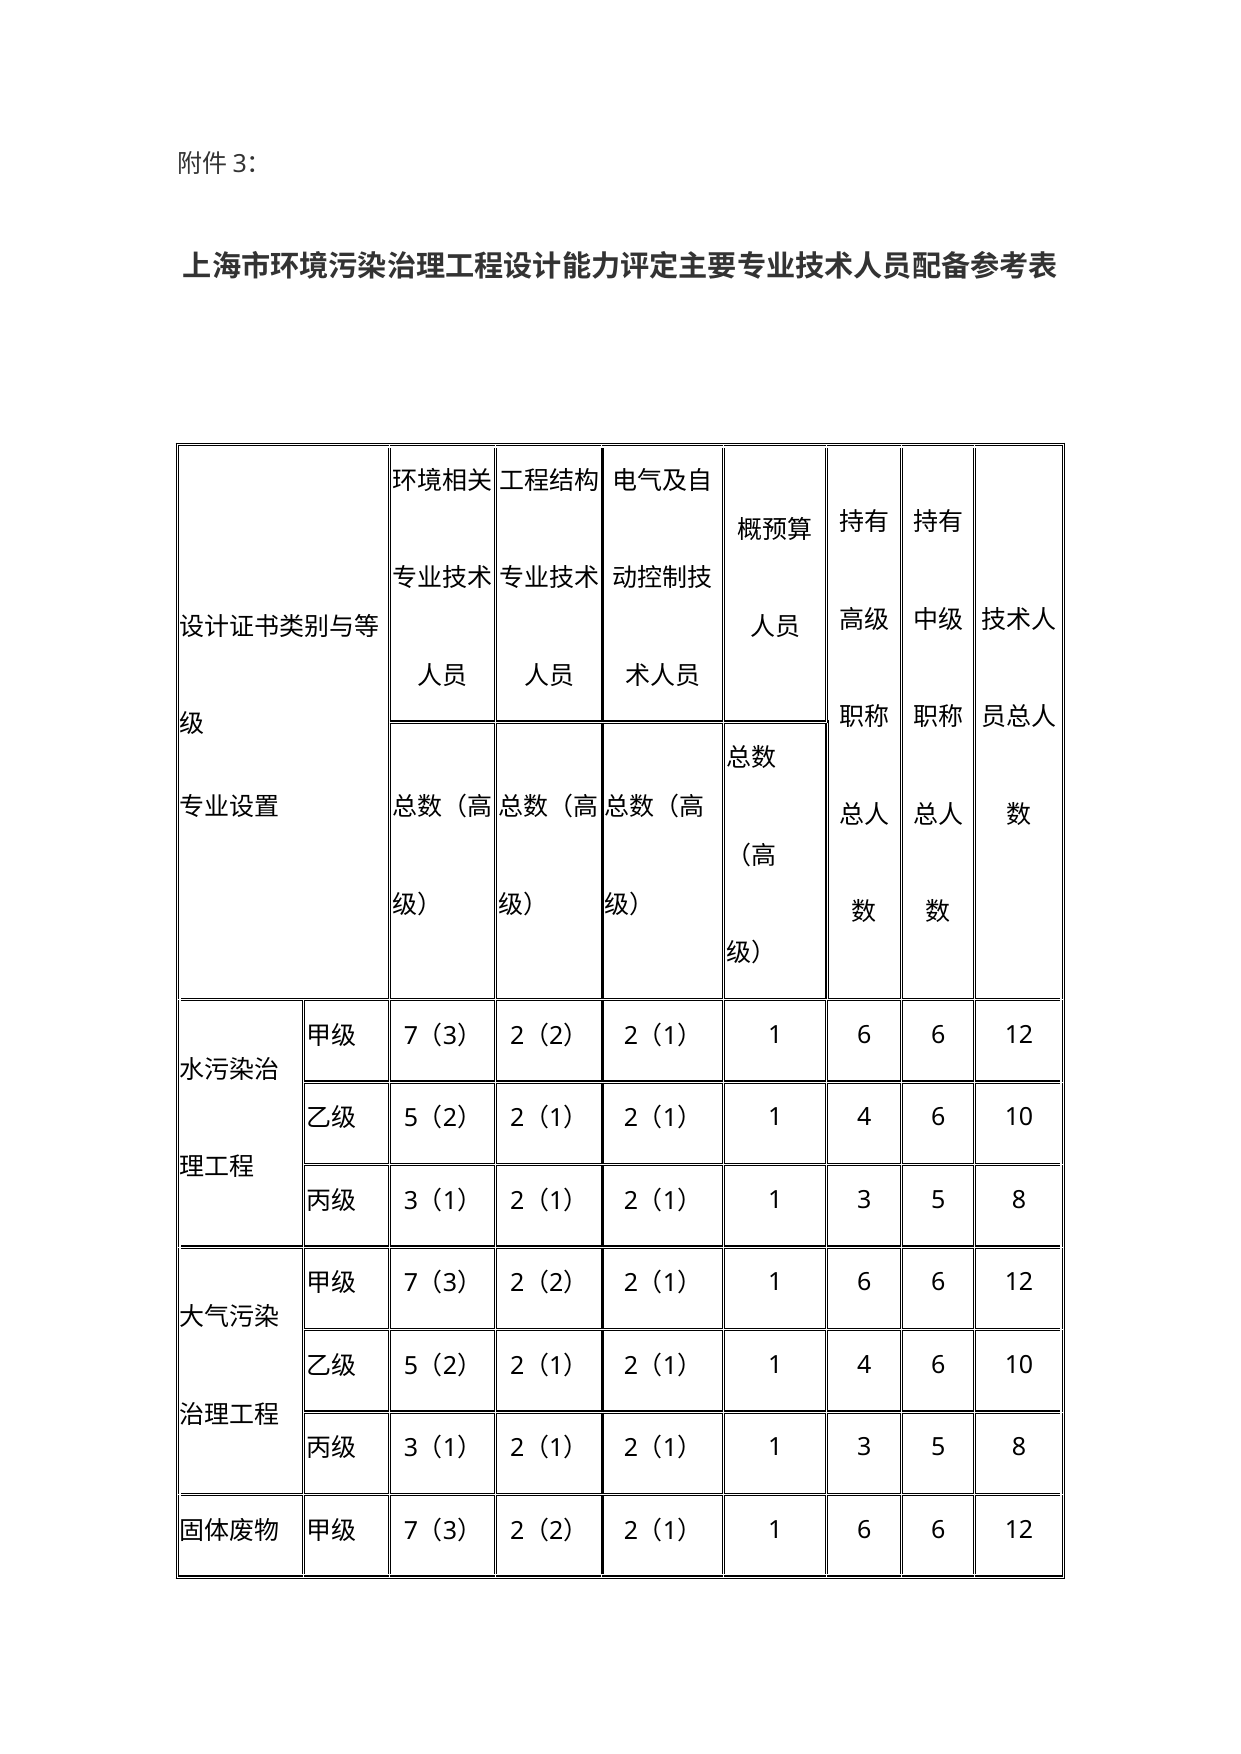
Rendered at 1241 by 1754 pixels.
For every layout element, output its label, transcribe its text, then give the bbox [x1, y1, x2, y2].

table_cell 2（1） [604, 1331, 722, 1410]
table_header 工程结构专业技术人员 [496, 444, 602, 720]
table_cell 12 [976, 1245, 1062, 1328]
table_cell 6 [827, 1496, 901, 1575]
table_cell 2（1） [602, 1496, 723, 1575]
table_cell 2（1） [604, 1001, 722, 1080]
text 附件3： [177, 129, 1063, 194]
table_cell 2（2） [497, 1249, 601, 1328]
table_cell 2（2） [496, 1496, 602, 1575]
table_cell 8 [975, 1163, 1063, 1245]
table_cell 12 [975, 998, 1063, 1080]
table_cell 2（1） [497, 1166, 601, 1245]
table_cell 6 [903, 1331, 973, 1410]
table_cell 总数（高级） [391, 724, 494, 998]
table_cell 10 [976, 1080, 1062, 1163]
table_header 环境相关专业技术人员 [390, 446, 496, 720]
table_cell 1 [725, 1331, 825, 1410]
table_header 持有高级职称总人数 [827, 446, 901, 998]
table_cell 5（2） [391, 1331, 494, 1410]
table_cell 6 [903, 1001, 973, 1080]
table_cell 乙级 [305, 1331, 388, 1410]
table_cell 2（1） [497, 1084, 601, 1163]
table_cell 总数（高级） [604, 724, 722, 998]
table_cell 3（1） [391, 1166, 494, 1245]
table_cell 5 [903, 1166, 973, 1245]
table_header 持有中级职称总人数 [901, 446, 974, 998]
table_cell 5（2） [391, 1084, 494, 1163]
table_cell 7（3） [391, 1001, 494, 1080]
table_cell 1 [725, 1249, 825, 1328]
table_cell 1 [725, 1001, 825, 1080]
table_cell 2（2） [497, 1001, 601, 1080]
table_cell 2（1） [604, 1084, 722, 1163]
table_cell 1 [725, 1084, 825, 1163]
table_cell 丙级 [305, 1166, 388, 1245]
table_cell 乙级 [305, 1084, 388, 1163]
table_cell 2（1） [604, 1414, 722, 1493]
table_cell 8 [976, 1410, 1062, 1493]
table_cell 1 [725, 1166, 825, 1245]
table_header 技术人员总人数 [975, 446, 1062, 998]
table_cell 7（3） [390, 1496, 496, 1575]
table_cell 4 [828, 1331, 900, 1410]
table_cell 2（1） [604, 1166, 722, 1245]
table_cell 6 [903, 1249, 973, 1328]
table_cell 1 [724, 1496, 827, 1575]
table_cell 6 [903, 1084, 973, 1163]
table_cell 甲级 [305, 1249, 388, 1328]
table_cell 大气污染治理工程 [179, 1245, 302, 1493]
table_cell 总数（高级） [497, 724, 601, 998]
table_cell 10 [975, 1328, 1063, 1410]
table_cell 总数（高级） [725, 724, 825, 998]
table_cell 甲级 [305, 1001, 388, 1080]
table_cell 4 [828, 1084, 900, 1163]
table_cell 3 [828, 1166, 900, 1245]
table_cell 6 [828, 1001, 900, 1080]
text 上海市环境污染治理工程设计能力评定主要专业技术人员配备参考表 [177, 231, 1063, 296]
table_cell 7（3） [391, 1249, 494, 1328]
table_cell 6 [901, 1496, 974, 1575]
table_cell 2（1） [497, 1414, 601, 1493]
table_cell 3（1） [391, 1414, 494, 1493]
table_cell 固体废物处理处置工程 [177, 1493, 304, 1575]
table_cell 6 [828, 1249, 900, 1328]
table_cell 水污染治理工程 [177, 998, 304, 1245]
table_header 设计证书类别与等级 专业设置 [179, 446, 389, 998]
table_cell 5 [903, 1414, 973, 1493]
table_cell 3 [828, 1414, 900, 1493]
table_cell 2（1） [497, 1331, 601, 1410]
table_cell 2（1） [604, 1249, 722, 1328]
table_header 概预算人员 [724, 446, 827, 720]
table_header 电气及自动控制技术人员 [602, 446, 723, 720]
table_cell 丙级 [305, 1414, 388, 1493]
table_cell 甲级 [304, 1496, 389, 1575]
table_cell 1 [725, 1414, 825, 1493]
table_cell 12 [975, 1493, 1063, 1575]
